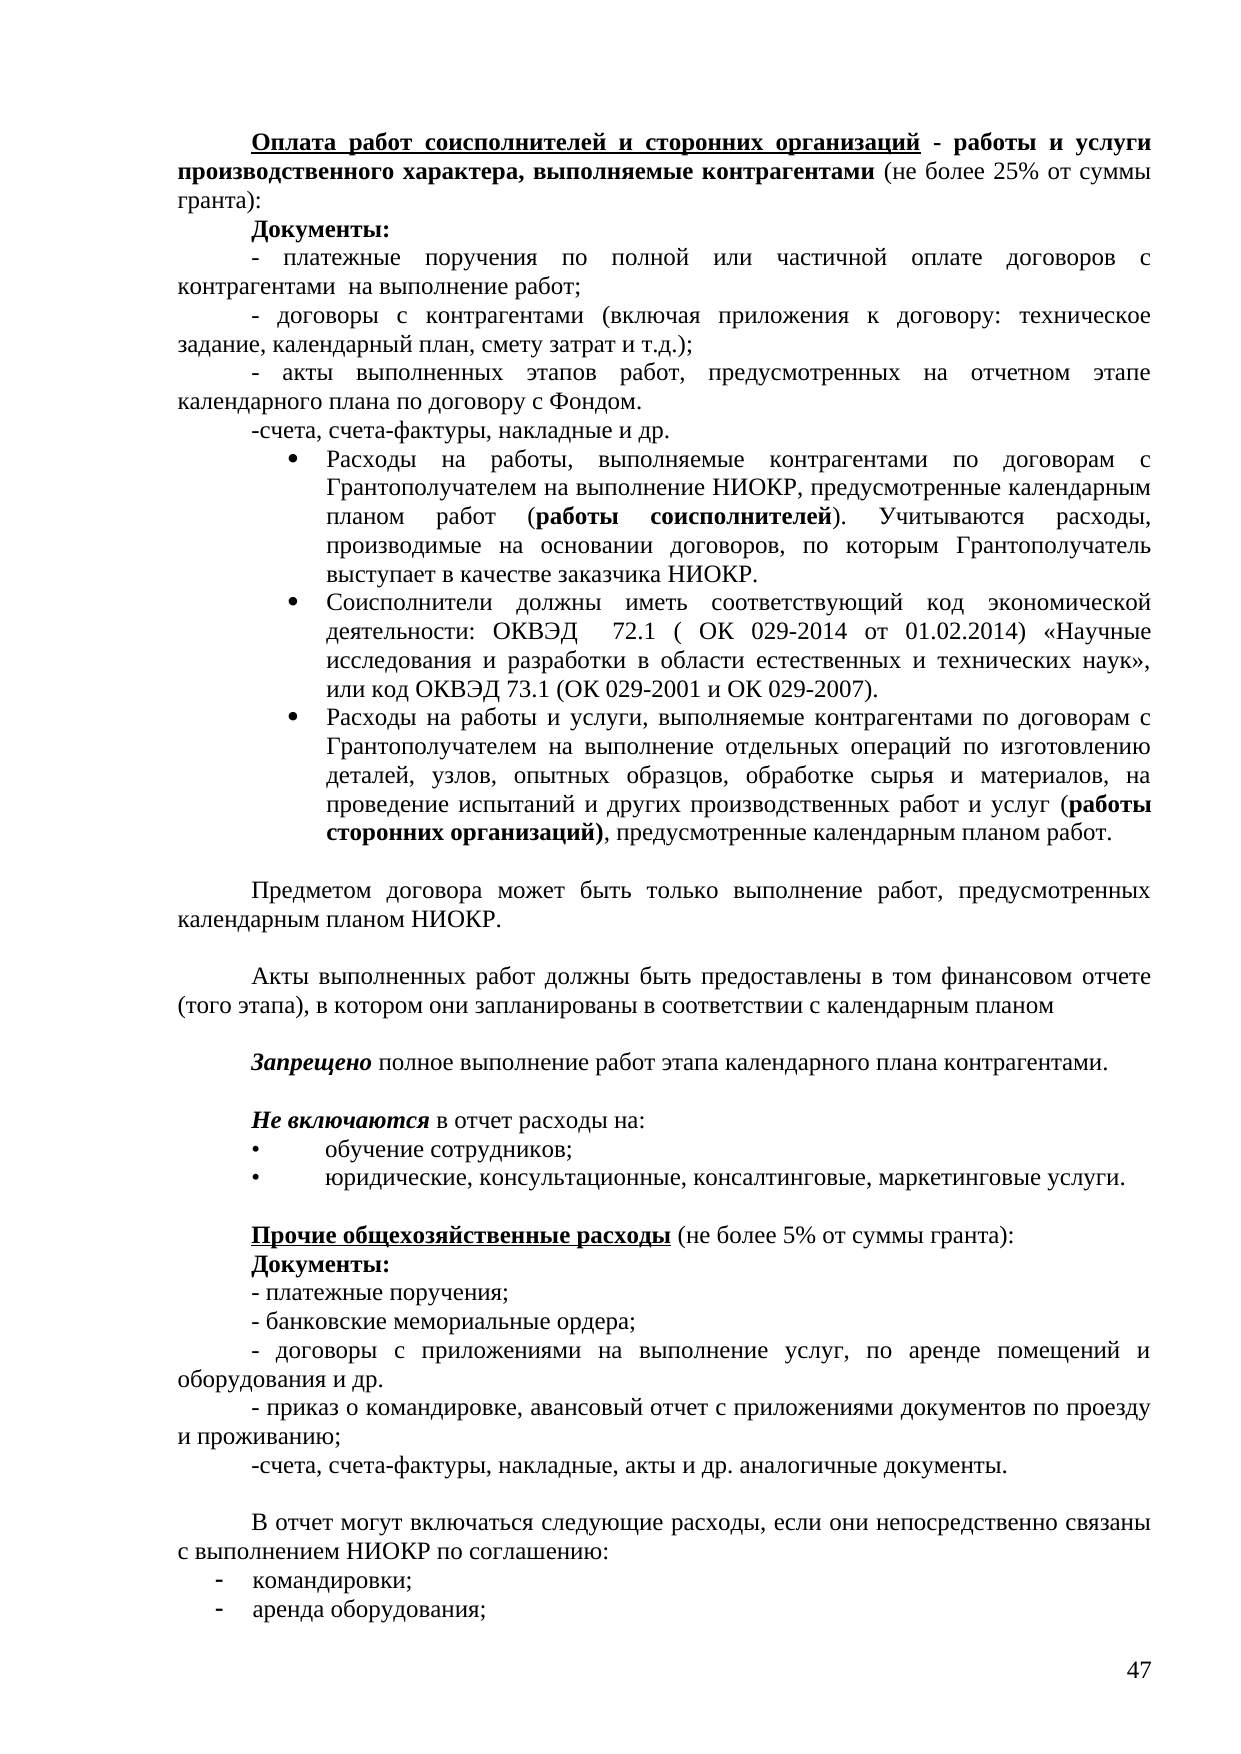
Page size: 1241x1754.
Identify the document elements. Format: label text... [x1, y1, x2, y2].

text Акты выполненных работ должны быть предоставлены в том финансовом отчете (того этапа), в котором они запланированы в соответствии с календарным планом [177, 961, 1152, 1019]
text Не включаются в отчет расходы на: [177, 1105, 1152, 1134]
list командировки; [215, 1565, 1152, 1594]
text - банковские мемориальные ордера; [177, 1306, 1152, 1335]
text - приказ о командировке, авансовый отчет с приложениями документов по проезду и проживанию; [177, 1392, 1152, 1450]
text -счета, счета-фактуры, накладные и др. [177, 415, 1152, 444]
text Документы: [177, 1249, 1152, 1277]
text Запрещено полное выполнение работ этапа календарного плана контрагентами. [177, 1047, 1152, 1076]
list аренда оборудования; [215, 1594, 1152, 1622]
text • юридические, консультационные, консалтинговые, маркетинговые услуги. [177, 1162, 1152, 1191]
text Документы: [177, 214, 1152, 242]
text Предметом договора может быть только выполнение работ, предусмотренных календарным планом НИОКР. [177, 875, 1152, 932]
text -счета, счета-фактуры, накладные, акты и др. аналогичные документы. [177, 1450, 1152, 1479]
text - договоры с приложениями на выполнение услуг, по аренде помещений и оборудования и др. [177, 1335, 1152, 1392]
text Прочие общехозяйственные расходы (не более 5% от суммы гранта): [177, 1220, 1152, 1249]
text - акты выполненных этапов работ, предусмотренных на отчетном этапе календарного плана по договору с Фондом. [177, 357, 1152, 415]
text Оплата работ соисполнителей и сторонних организаций - работы и услуги производственного характера, выполняемые контрагентами (не более 25% от суммы гранта): [177, 127, 1152, 214]
list Соисполнители должны иметь соответствующий код экономической деятельности: ОКВЭД 72.1 ( ОК 029-2014 от 01.02.2014) «Научные исследования и разработки в области естественных и технических наук», или код ОКВЭД 73.1 (ОК 029-2001 и ОК 029-2007). [288, 587, 1152, 702]
text • обучение сотрудников; [177, 1134, 1152, 1162]
text - платежные поручения; [177, 1277, 1152, 1306]
list Расходы на работы, выполняемые контрагентами по договорам с Грантополучателем на выполнение НИОКР, предусмотренные календарным планом работ (работы соисполнителей). Учитываются расходы, производимые на основании договоров, по которым Грантополучатель выступает в качестве заказчика НИОКР. [288, 444, 1152, 587]
text - договоры с контрагентами (включая приложения к договору: техническое задание, календарный план, смету затрат и т.д.); [177, 300, 1152, 357]
list Расходы на работы и услуги, выполняемые контрагентами по договорам с Грантополучателем на выполнение отдельных операций по изготовлению деталей, узлов, опытных образцов, обработке сырья и материалов, на проведение испытаний и других производственных работ и услуг (работы сторонних организаций), предусмотренные календарным планом работ. [288, 702, 1152, 846]
text В отчет могут включаться следующие расходы, если они непосредственно связаны с выполнением НИОКР по соглашению: [177, 1507, 1152, 1565]
text - платежные поручения по полной или частичной оплате договоров с контрагентами на выполнение работ; [177, 242, 1152, 300]
